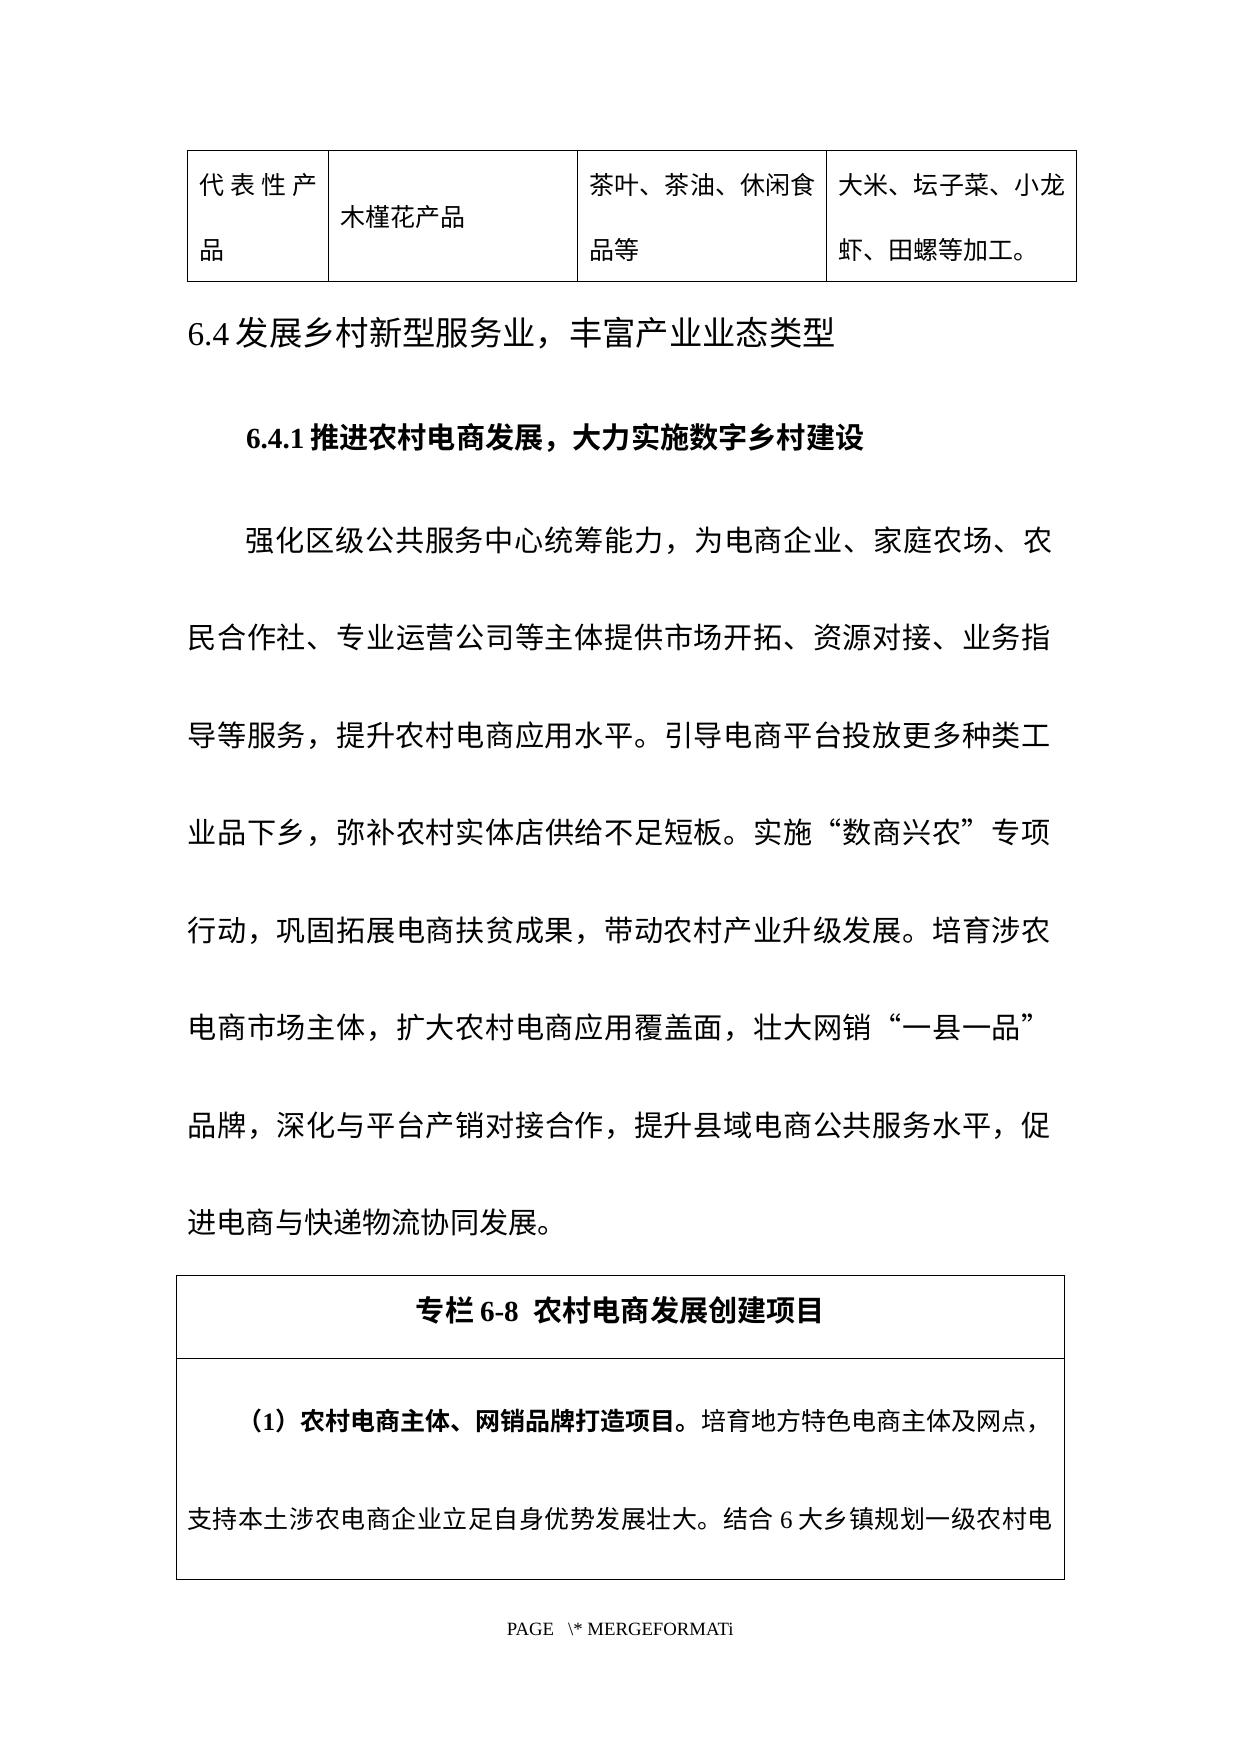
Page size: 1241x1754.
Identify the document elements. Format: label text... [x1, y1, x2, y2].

table_cell 茶叶、茶油、休闲食品等 [578, 151, 826, 281]
table_cell 木槿花产品 [329, 151, 577, 281]
subtitle 6.4.1推进农村电商发展，大力实施数字乡村建设 [187, 404, 1053, 469]
subtitle 6.4发展乡村新型服务业，丰富产业业态类型 [187, 298, 1053, 363]
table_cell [177, 1359, 1064, 1579]
text 强化区级公共服务中心统筹能力，为电商企业、家庭农场、农民合作社、专业运营公司等主体提供市场开拓、资源对接、业务指导等服务，提升农村电商应用水平。引导电商平台投放更多种类工业品下乡，弥补农村实体店供给不足短板。实施“数商兴农”专项行动，巩固拓展电商扶贫成果，带动农村产业升级发展。培育涉农电商市场主体，扩大农村电商应用覆盖面，壮大网销“一县一品”品牌，深化与平台产销对接合作，提升县域电商公共服务水平，促进电商与快递物流协同发展。 [187, 506, 1053, 1253]
table_cell 大米、坛子菜、小龙虾、田螺等加工。 [827, 151, 1076, 281]
table_header 专栏6-8 农村电商发展创建项目 [177, 1276, 1064, 1357]
table_cell 代表性产品 [188, 151, 328, 281]
